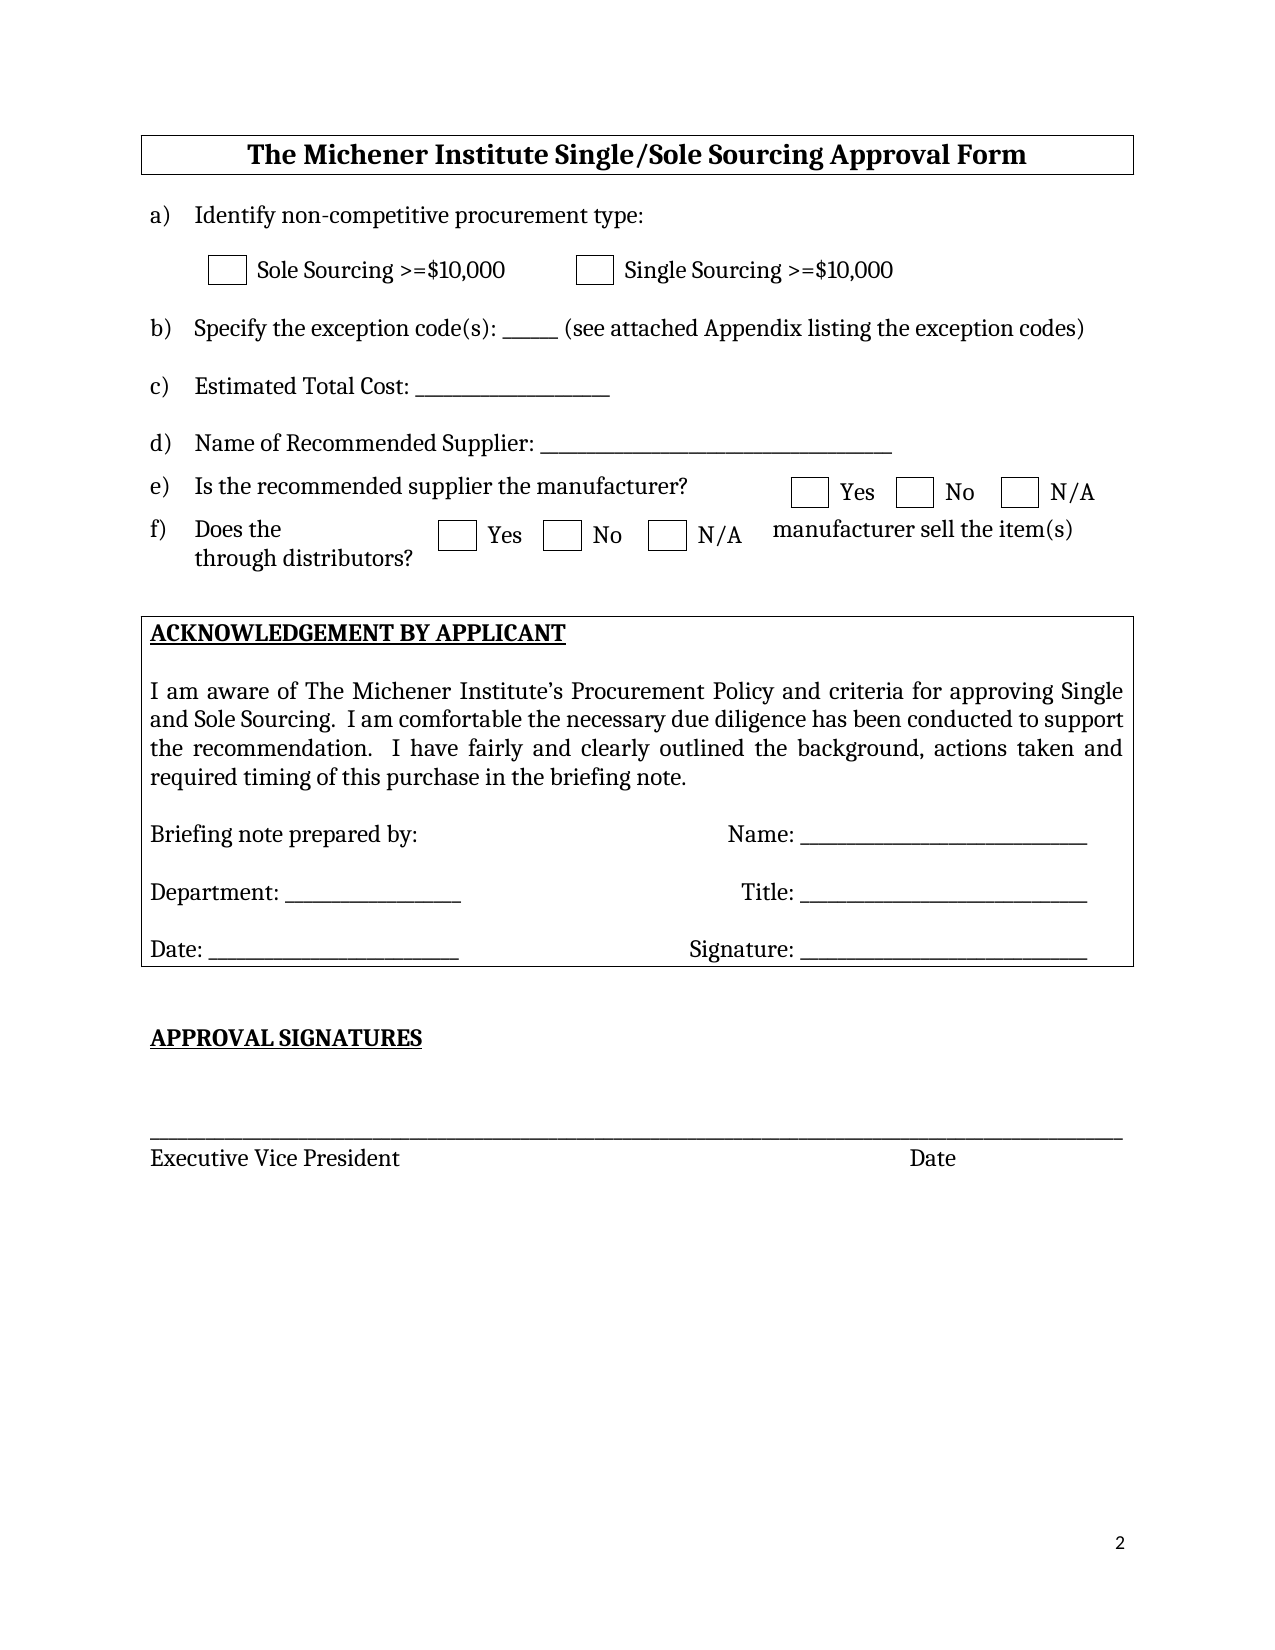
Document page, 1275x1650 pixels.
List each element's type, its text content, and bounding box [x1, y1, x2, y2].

list Specify the exception code(s): ______ (see attached Appendix listing the exception codes) [150, 314, 1125, 343]
list Estimated Total Cost: _____________________ [150, 372, 1125, 400]
text Executive Vice President Date [150, 1143, 1125, 1172]
table_header N/A [687, 520, 754, 550]
list Date: ___________________________ Signature: _______________________________ [142, 932, 1133, 966]
table_header Sole Sourcing >=$10,000 [247, 255, 576, 284]
list Briefing note prepared by: Name: _______________________________ [150, 820, 1125, 849]
table_header [439, 521, 476, 550]
table_header Yes [477, 520, 543, 550]
table_header No [934, 477, 1001, 507]
table_header [649, 521, 686, 550]
table_header Yes [829, 477, 896, 507]
text _________________________________________________________________________________________________________ [150, 1115, 1125, 1143]
table_header N/A [1039, 477, 1106, 507]
text The Michener Institute Single/Sole Sourcing Approval Form [142, 136, 1133, 174]
list Does the manufacturer sell the item(s) through distributors? [150, 515, 1125, 573]
list ACKNOWLEDGEMENT BY APPLICANT [142, 617, 1133, 648]
table_header [792, 478, 828, 507]
table_header [544, 521, 581, 550]
table_header [897, 478, 933, 507]
list Is the recommended supplier the manufacturer? [150, 472, 1125, 501]
list I am aware of The Michener Institute’s Procurement Policy and criteria for approving Single and Sole Sourcing. I am comfortable the necessary due diligence has been conducted to support the recommendation. I have fairly and clearly outlined the background, actions taken and required timing of this purchase in the briefing note. [150, 677, 1125, 792]
list Identify non-competitive procurement type: [150, 201, 1125, 229]
table_header [577, 256, 613, 284]
table_header Single Sourcing >=$10,000 [614, 255, 1027, 284]
table_header [1002, 478, 1038, 507]
table_header [209, 256, 246, 284]
text APPROVAL SIGNATURES [150, 1023, 1125, 1052]
list Department: ___________________ Title: _______________________________ [142, 875, 1133, 907]
table_header No [582, 520, 648, 550]
list Name of Recommended Supplier: ______________________________________ [150, 429, 1125, 458]
